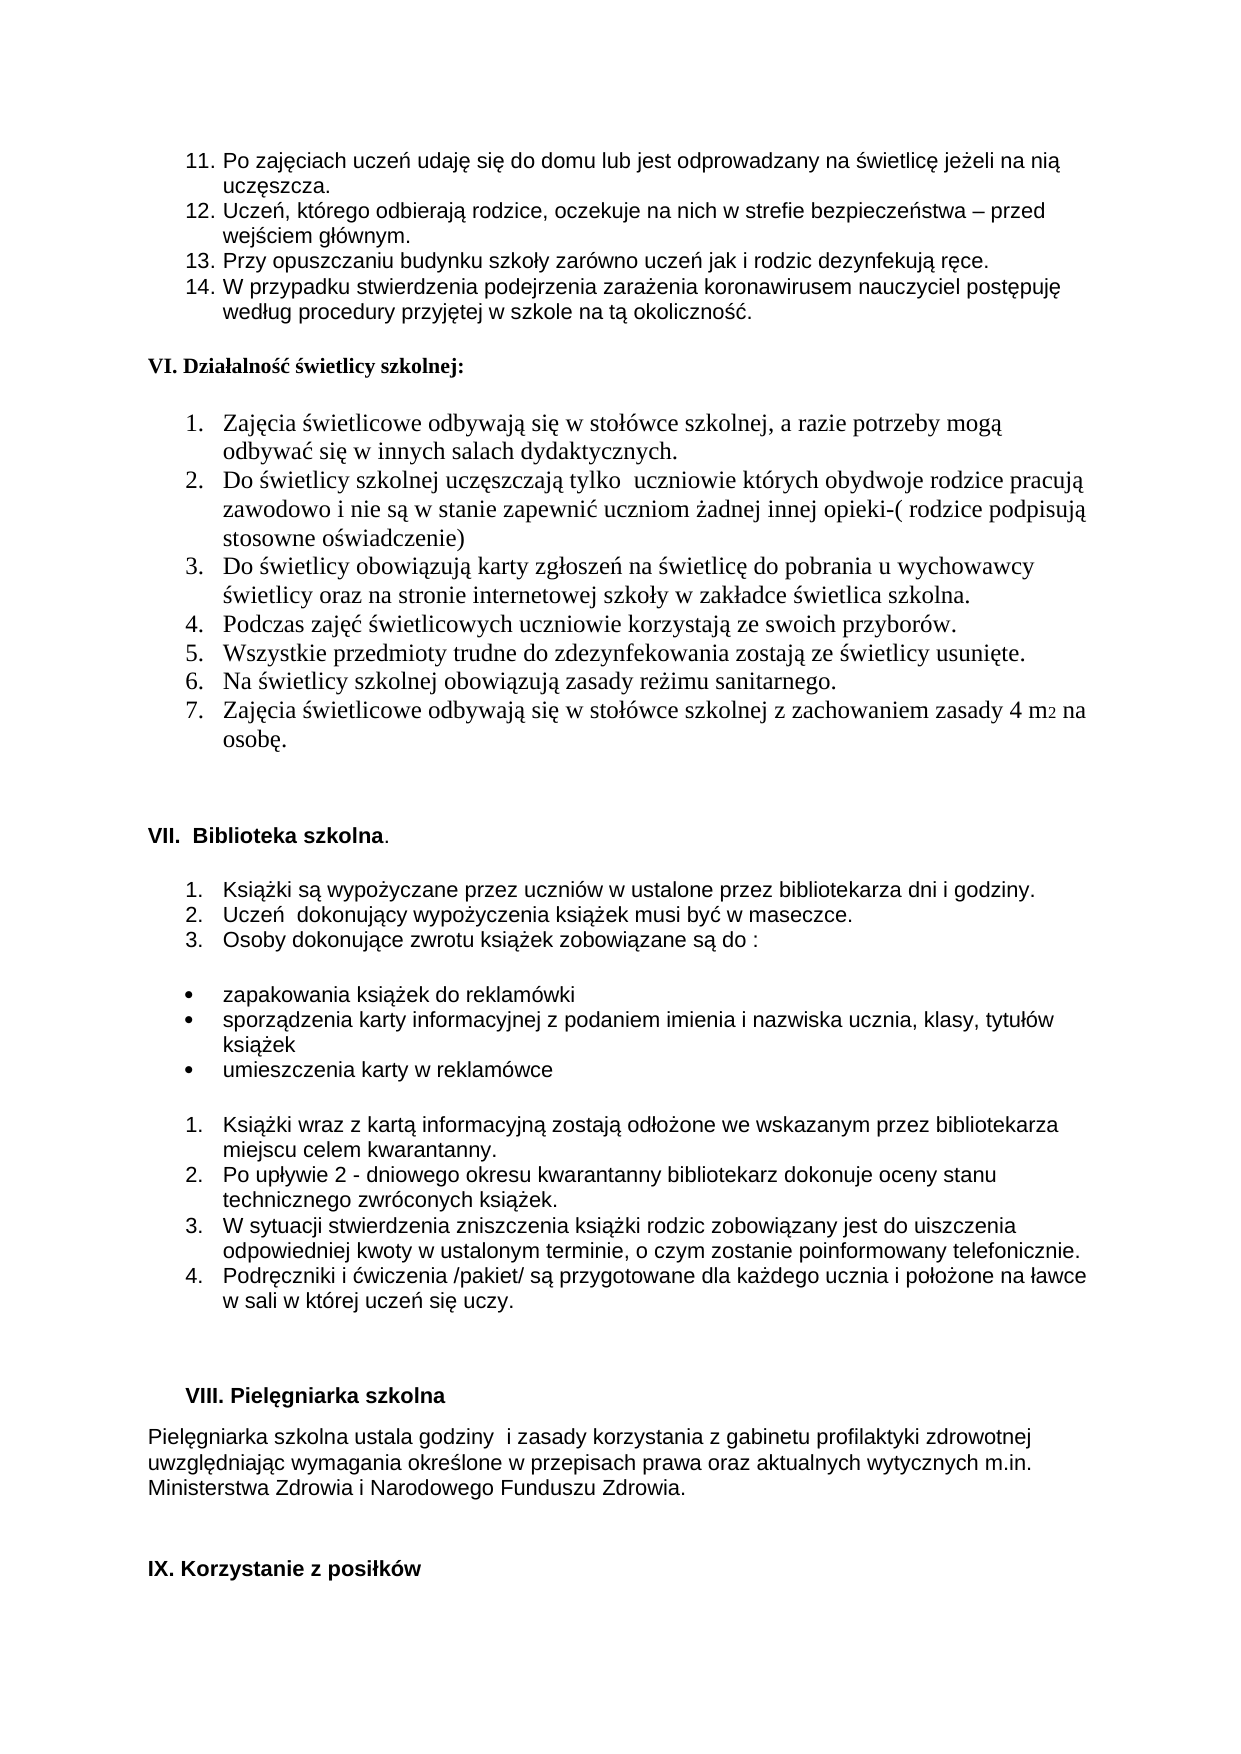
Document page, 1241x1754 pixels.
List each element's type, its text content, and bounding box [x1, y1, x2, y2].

list Książki są wypożyczane przez uczniów w ustalone przez bibliotekarza dni i godziny. [185, 877, 1093, 902]
text Pielęgniarka szkolna ustala godziny i zasady korzystania z gabinetu profilaktyki zdrowotnej uwzględniając wymagania określone w przepisach prawa oraz aktualnych wytycznych m.in. Ministerstwa Zdrowia i Narodowego Funduszu Zdrowia. [148, 1424, 1093, 1500]
list Na świetlicy szkolnej obowiązują zasady reżimu sanitarnego. [185, 666, 1093, 695]
list Książki wraz z kartą informacyjną zostają odłożone we wskazanym przez bibliotekarza miejscu celem kwarantanny. [185, 1112, 1093, 1162]
list Zajęcia świetlicowe odbywają się w stołówce szkolnej z zachowaniem zasady 4 m2 na osobę. [185, 695, 1093, 753]
text VI. Działalność świetlicy szkolnej: [148, 353, 1093, 378]
list Zajęcia świetlicowe odbywają się w stołówce szkolnej, a razie potrzeby mogą odbywać się w innych salach dydaktycznych. [185, 408, 1093, 465]
list Podczas zajęć świetlicowych uczniowie korzystają ze swoich przyborów. [185, 609, 1093, 638]
list Podręczniki i ćwiczenia /pakiet/ są przygotowane dla każdego ucznia i położone na ławce w sali w której uczeń się uczy. [185, 1263, 1093, 1313]
list sporządzenia karty informacyjnej z podaniem imienia i nazwiska ucznia, klasy, tytułów książek [185, 1007, 1093, 1057]
list Do świetlicy obowiązują karty zgłoszeń na świetlicę do pobrania u wychowawcy świetlicy oraz na stronie internetowej szkoły w zakładce świetlica szkolna. [185, 551, 1093, 609]
list Przy opuszczaniu budynku szkoły zarówno uczeń jak i rodzic dezynfekują ręce. [185, 248, 1093, 274]
list zapakowania książek do reklamówki [185, 982, 1093, 1007]
list umieszczenia karty w reklamówce [185, 1057, 1093, 1083]
list Wszystkie przedmioty trudne do zdezynfekowania zostają ze świetlicy usunięte. [185, 638, 1093, 666]
list W sytuacji stwierdzenia zniszczenia książki rodzic zobowiązany jest do uiszczenia odpowiedniej kwoty w ustalonym terminie, o czym zostanie poinformowany telefonicznie. [185, 1213, 1093, 1263]
text IX. Korzystanie z posiłków [148, 1556, 1093, 1582]
list Po zajęciach uczeń udaję się do domu lub jest odprowadzany na świetlicę jeżeli na nią uczęszcza. [185, 148, 1093, 198]
list Uczeń dokonujący wypożyczenia książek musi być w maseczce. [185, 902, 1093, 927]
list W przypadku stwierdzenia podejrzenia zarażenia koronawirusem nauczyciel postępuję według procedury przyjętej w szkole na tą okoliczność. [185, 274, 1093, 324]
list Uczeń, którego odbierają rodzice, oczekuje na nich w strefie bezpieczeństwa – przed wejściem głównym. [185, 198, 1093, 248]
text VIII. Pielęgniarka szkolna [185, 1383, 1093, 1409]
list Po upływie 2 - dniowego okresu kwarantanny bibliotekarz dokonuje oceny stanu technicznego zwróconych książek. [185, 1162, 1093, 1213]
text VII. Biblioteka szkolna. [148, 823, 1093, 848]
list Do świetlicy szkolnej uczęszczają tylko uczniowie których obydwoje rodzice pracują zawodowo i nie są w stanie zapewnić uczniom żadnej innej opieki-( rodzice podpisują stosowne oświadczenie) [185, 465, 1093, 551]
list Osoby dokonujące zwrotu książek zobowiązane są do : [185, 927, 1093, 953]
